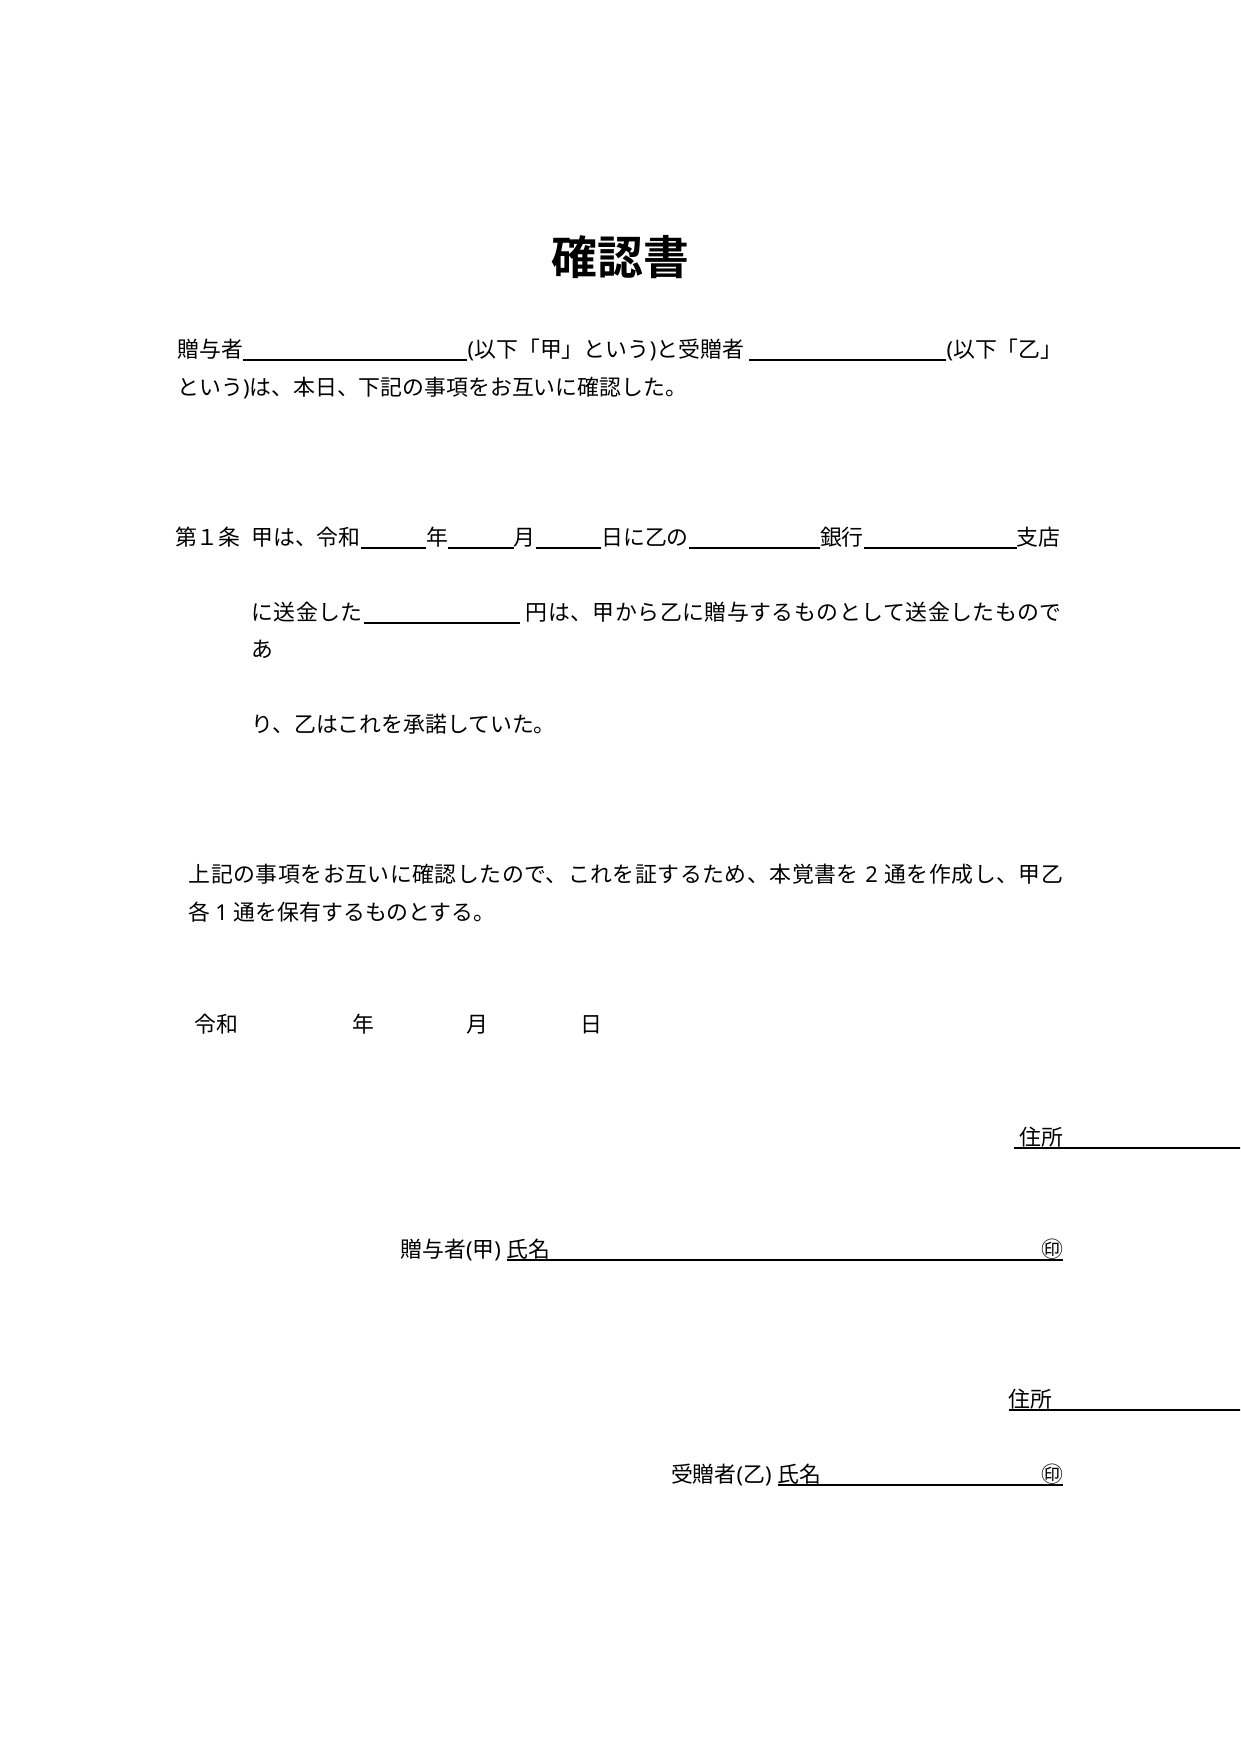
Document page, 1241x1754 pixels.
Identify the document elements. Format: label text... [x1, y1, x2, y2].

text 住所 [188, 1117, 1063, 1154]
text 令和 年 月 日 [188, 1004, 1063, 1042]
text 贈与者(甲) 氏名 ㊞ [188, 1229, 1063, 1267]
text 贈与者 (以下「甲」という)と受贈者 (以下「乙」という)は、本日、下記の事項をお互いに確認した。 [177, 329, 1063, 404]
list に送金した 円は、甲から乙に贈与するものとして送金したものであ [251, 592, 1063, 667]
text 確認書 [177, 217, 1063, 292]
text 住所 [188, 1379, 1052, 1417]
text 上記の事項をお互いに確認したので、これを証するため、本覚書を 2 通を作成し、甲乙各 1 通を保有するものとする。 [188, 854, 1063, 929]
text 受贈者(乙) 氏名 ㊞ [188, 1454, 1063, 1492]
list 甲は、令和 年 月 日に乙の 銀行 支店 [175, 517, 1063, 554]
list り、乙はこれを承諾していた。 [251, 704, 1063, 742]
